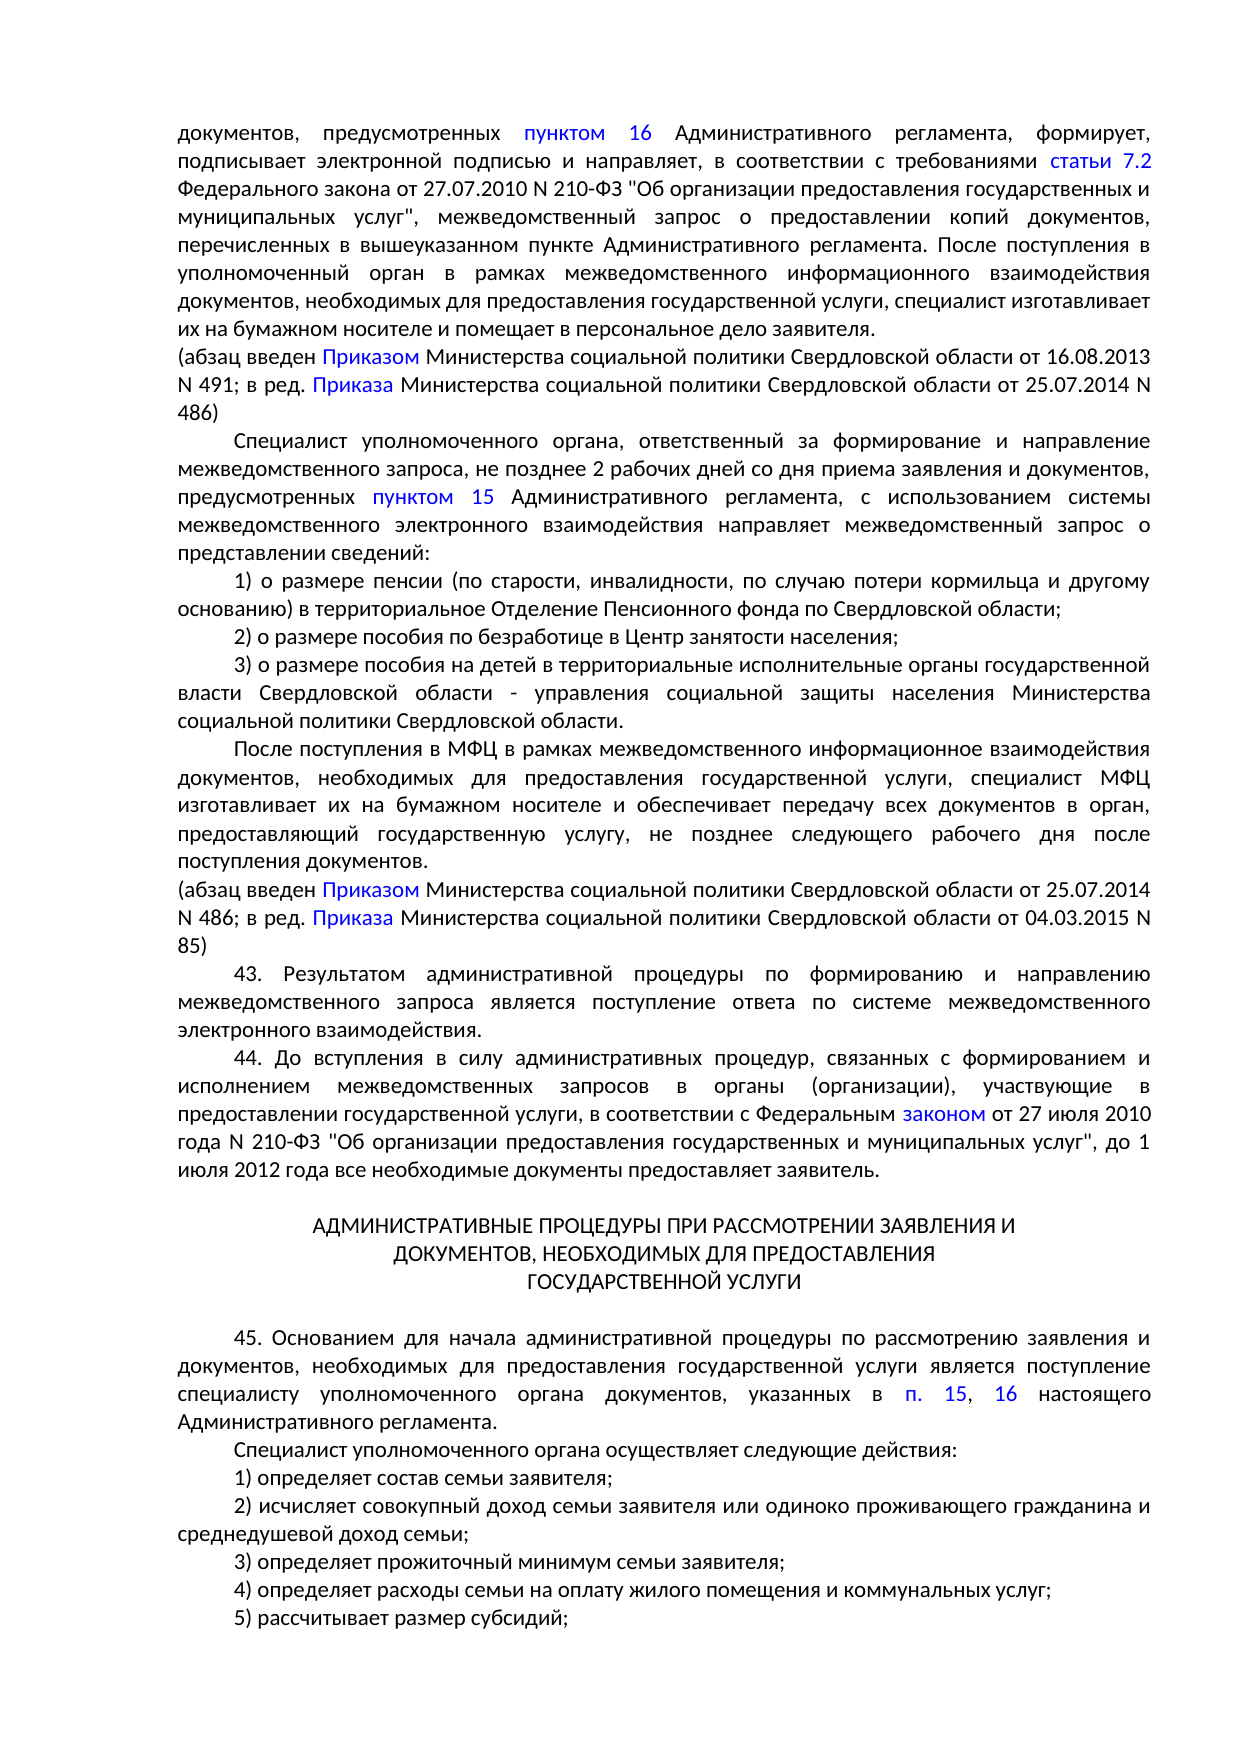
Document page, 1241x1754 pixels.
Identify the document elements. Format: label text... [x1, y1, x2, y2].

text Специалист уполномоченного органа осуществляет следующие действия: [177, 1435, 1152, 1463]
text 43. Результатом административной процедуры по формированию и направлению межведомственного запроса является поступление ответа по системе межведомственного электронного взаимодействия. [177, 959, 1152, 1043]
text ДОКУМЕНТОВ, НЕОБХОДИМЫХ ДЛЯ ПРЕДОСТАВЛЕНИЯ [177, 1239, 1152, 1267]
text (абзац введен Приказом Министерства социальной политики Свердловской области от 25.07.2014 N 486; в ред. Приказа Министерства социальной политики Свердловской области от 04.03.2015 N 85) [177, 875, 1152, 959]
text АДМИНИСТРАТИВНЫЕ ПРОЦЕДУРЫ ПРИ РАССМОТРЕНИИ ЗАЯВЛЕНИЯ И [177, 1211, 1152, 1239]
text 3) определяет прожиточный минимум семьи заявителя; [177, 1547, 1152, 1575]
text (абзац введен Приказом Министерства социальной политики Свердловской области от 16.08.2013 N 491; в ред. Приказа Министерства социальной политики Свердловской области от 25.07.2014 N 486) [177, 342, 1152, 426]
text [177, 118, 1152, 342]
text 5) рассчитывает размер субсидий; [177, 1603, 1152, 1631]
text 2) о размере пособия по безработице в Центр занятости населения; [177, 622, 1152, 651]
text 44. До вступления в силу административных процедур, связанных с формированием и исполнением межведомственных запросов в органы (организации), участвующие в предоставлении государственной услуги, в соответствии с Федеральным законом от 27 июля 2010 года N 210-ФЗ "Об организации предоставления государственных и муниципальных услуг", до 1 июля 2012 года все необходимые документы предоставляет заявитель. [177, 1043, 1152, 1183]
text 4) определяет расходы семьи на оплату жилого помещения и коммунальных услуг; [177, 1575, 1152, 1603]
text 45. Основанием для начала административной процедуры по рассмотрению заявления и документов, необходимых для предоставления государственной услуги является поступление специалисту уполномоченного органа документов, указанных в п. 15, 16 настоящего Административного регламента. [177, 1323, 1152, 1435]
text ГОСУДАРСТВЕННОЙ УСЛУГИ [177, 1267, 1152, 1295]
text 3) о размере пособия на детей в территориальные исполнительные органы государственной власти Свердловской области - управления социальной защиты населения Министерства социальной политики Свердловской области. [177, 651, 1152, 734]
text После поступления в МФЦ в рамках межведомственного информационное взаимодействия документов, необходимых для предоставления государственной услуги, специалист МФЦ изготавливает их на бумажном носителе и обеспечивает передачу всех документов в орган, предоставляющий государственную услугу, не позднее следующего рабочего дня после поступления документов. [177, 734, 1152, 875]
text Специалист уполномоченного органа, ответственный за формирование и направление межведомственного запроса, не позднее 2 рабочих дней со дня приема заявления и документов, предусмотренных пунктом 15 Административного регламента, с использованием системы межведомственного электронного взаимодействия направляет межведомственный запрос о представлении сведений: [177, 426, 1152, 566]
text 1) определяет состав семьи заявителя; [177, 1463, 1152, 1491]
text 2) исчисляет совокупный доход семьи заявителя или одиноко проживающего гражданина и среднедушевой доход семьи; [177, 1491, 1152, 1547]
text 1) о размере пенсии (по старости, инвалидности, по случаю потери кормильца и другому основанию) в территориальное Отделение Пенсионного фонда по Свердловской области; [177, 566, 1152, 622]
